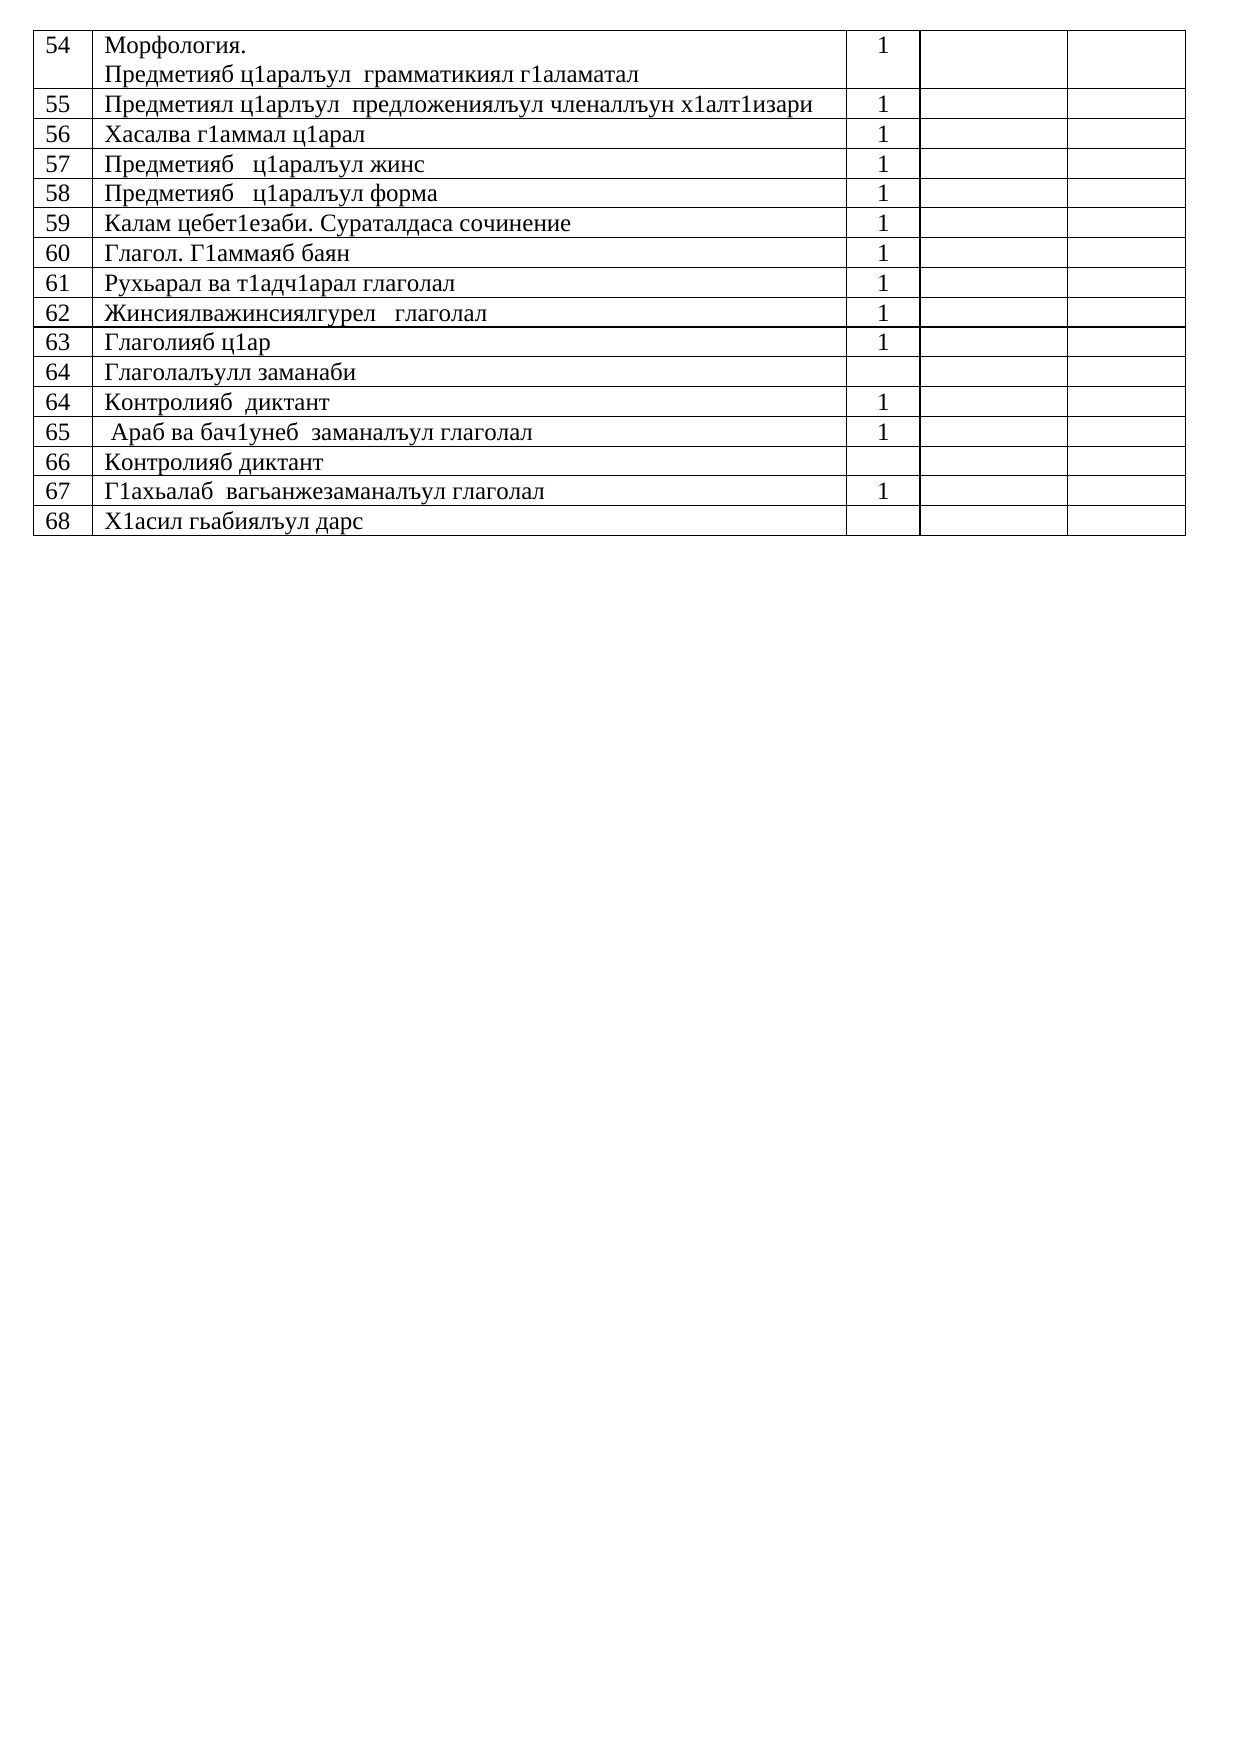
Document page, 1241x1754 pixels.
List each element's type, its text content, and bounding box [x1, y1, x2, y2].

table_cell [1068, 476, 1185, 505]
table_cell Контролияб диктант [93, 387, 846, 416]
table_cell 57 [34, 149, 92, 177]
table_cell [1068, 119, 1185, 148]
table_cell 1 [847, 476, 919, 505]
table_cell Калам цебет1езаби. Сураталдаса сочинение [93, 208, 846, 237]
table_cell 63 [34, 328, 92, 356]
table_cell 1 [847, 268, 919, 297]
table_cell [1068, 238, 1185, 267]
table_cell 1 [847, 149, 919, 177]
table_cell 1 [847, 238, 919, 267]
table_cell [921, 298, 1067, 326]
table_cell Араб ва бач1унеб заманалъул глаголал [93, 417, 846, 446]
table_cell [921, 476, 1067, 505]
table_cell Глаголалъулл заманаби [93, 357, 846, 386]
table_cell Г1ахьалаб вагьанжезаманалъул глаголал [93, 476, 846, 505]
table_cell 61 [34, 268, 92, 297]
table_cell 56 [34, 119, 92, 148]
table_cell [1068, 506, 1185, 535]
table_cell Жинсиялважинсиялгурел глаголал [93, 298, 846, 326]
table_cell 60 [34, 238, 92, 267]
table_cell Предметияб ц1аралъул жинс [93, 149, 846, 177]
table_cell [921, 149, 1067, 177]
table_cell Глаголияб ц1ар [93, 328, 846, 356]
table_cell [921, 328, 1067, 356]
table_cell [1068, 208, 1185, 237]
table_cell 1 [847, 328, 919, 356]
table_cell [1068, 89, 1185, 118]
table_cell [921, 447, 1067, 475]
table_cell Морфология. Предметияб ц1аралъул грамматикиял г1аламатал [93, 31, 846, 88]
table_cell 55 [34, 89, 92, 118]
table_cell 62 [34, 298, 92, 326]
table_cell [921, 179, 1067, 207]
table_cell [921, 31, 1067, 88]
table_cell Хасалва г1аммал ц1арал [93, 119, 846, 148]
table_cell [1068, 417, 1185, 446]
table_cell [921, 268, 1067, 297]
table_cell [1068, 179, 1185, 207]
table_cell [921, 238, 1067, 267]
table_cell [1068, 328, 1185, 356]
table_cell [847, 447, 919, 475]
table_cell [1068, 298, 1185, 326]
table_cell [1068, 149, 1185, 177]
table_cell [921, 208, 1067, 237]
table_cell 1 [847, 208, 919, 237]
table_cell [921, 387, 1067, 416]
table_cell Глагол. Г1аммаяб баян [93, 238, 846, 267]
table_cell 54 [34, 31, 92, 88]
table_cell [1068, 268, 1185, 297]
table_cell 68 [34, 506, 92, 535]
table_cell [921, 89, 1067, 118]
table_cell [921, 357, 1067, 386]
table_cell 1 [847, 179, 919, 207]
table_cell [1068, 31, 1185, 88]
table_cell 1 [847, 298, 919, 326]
table_cell Предметиял ц1арлъул предложениялъул членаллъун х1алт1изари [93, 89, 846, 118]
table_cell [847, 357, 919, 386]
table_cell 58 [34, 179, 92, 207]
table_cell 1 [847, 417, 919, 446]
table_cell 64 [34, 357, 92, 386]
table_cell Предметияб ц1аралъул форма [93, 179, 846, 207]
table_cell [1068, 387, 1185, 416]
table_cell Х1асил гьабиялъул дарс [93, 506, 846, 535]
table_cell 1 [847, 387, 919, 416]
table_cell [1068, 447, 1185, 475]
table_cell 1 [847, 89, 919, 118]
table_cell [921, 506, 1067, 535]
table_cell Рухьарал ва т1адч1арал глаголал [93, 268, 846, 297]
table_cell [1068, 357, 1185, 386]
table_cell [847, 506, 919, 535]
table_cell 65 [34, 417, 92, 446]
table_cell [921, 119, 1067, 148]
table_cell [921, 417, 1067, 446]
table_cell 66 [34, 447, 92, 475]
table_cell 1 [847, 119, 919, 148]
table_cell 67 [34, 476, 92, 505]
table_cell 59 [34, 208, 92, 237]
table_cell 64 [34, 387, 92, 416]
table_cell 1 [847, 31, 919, 88]
table_cell Контролияб диктант [93, 447, 846, 475]
